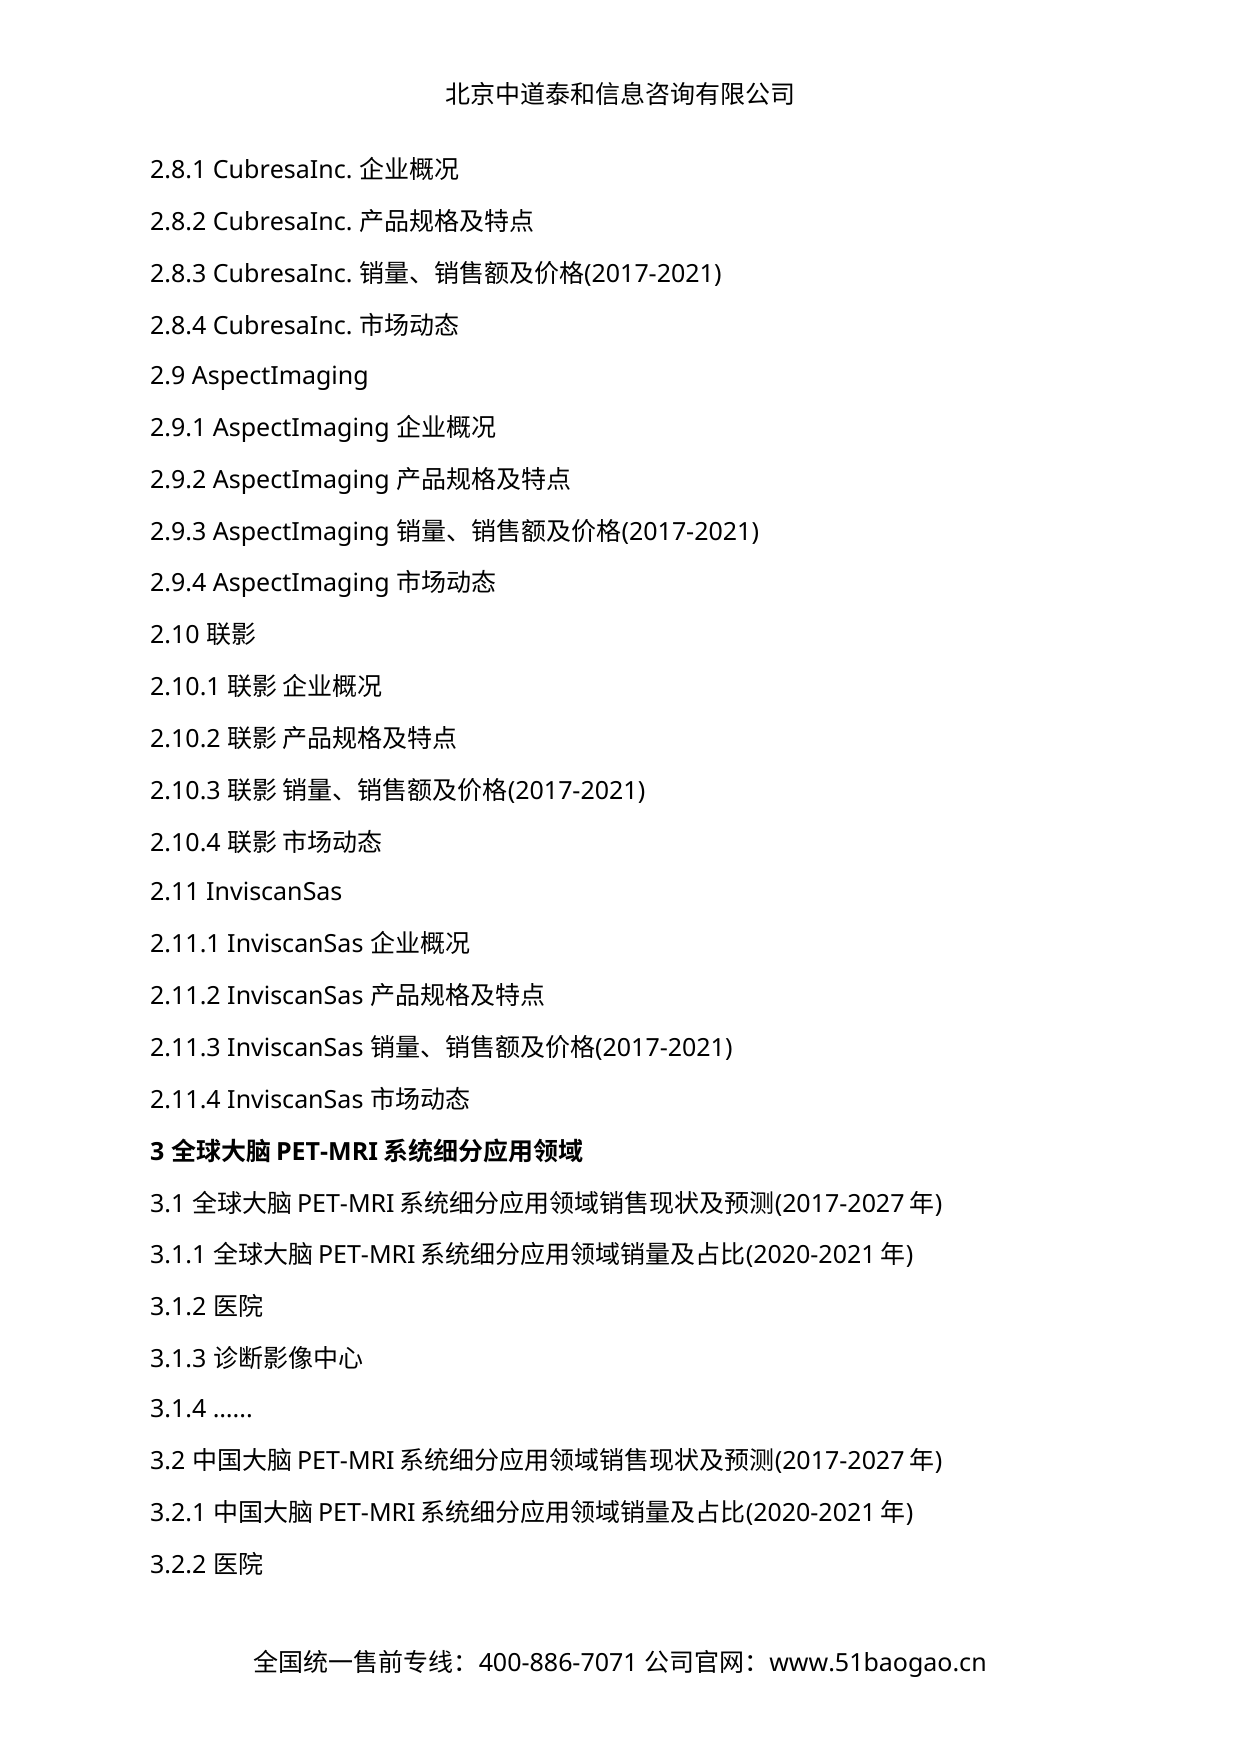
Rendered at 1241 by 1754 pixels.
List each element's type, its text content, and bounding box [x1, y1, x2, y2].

text 2.10.1 联影 企业概况 [150, 667, 1090, 703]
text 2.8.3 CubresaInc. 销量、销售额及价格(2017-2021) [150, 254, 1090, 290]
text 3.1 全球大脑PET-MRI系统细分应用领域销售现状及预测(2017-2027年) [150, 1183, 1090, 1219]
text 2.11.2 InviscanSas 产品规格及特点 [150, 976, 1090, 1012]
text 2.8.2 CubresaInc. 产品规格及特点 [150, 202, 1090, 238]
text 2.10.3 联影 销量、销售额及价格(2017-2021) [150, 770, 1090, 807]
text 3.2.1 中国大脑PET-MRI系统细分应用领域销量及占比(2020-2021年) [150, 1492, 1090, 1528]
text 2.9.3 AspectImaging 销量、销售额及价格(2017-2021) [150, 511, 1090, 547]
text 2.8.1 CubresaInc. 企业概况 [150, 150, 1090, 186]
text 2.9.2 AspectImaging 产品规格及特点 [150, 459, 1090, 495]
text 2.10.2 联影 产品规格及特点 [150, 718, 1090, 755]
text 2.11.1 InviscanSas 企业概况 [150, 924, 1090, 960]
text 2.10.4 联影 市场动态 [150, 822, 1090, 858]
text 2.11.3 InviscanSas 销量、销售额及价格(2017-2021) [150, 1027, 1090, 1064]
text 3 全球大脑PET-MRI系统细分应用领域 [150, 1131, 1090, 1167]
text 2.9.1 AspectImaging 企业概况 [150, 407, 1090, 443]
text 2.11 InviscanSas [150, 874, 1090, 908]
text 3.1.4 …... [150, 1391, 1090, 1425]
text 3.2.2 医院 [150, 1544, 1090, 1580]
text 2.9 AspectImaging [150, 357, 1090, 392]
text 3.1.3 诊断影像中心 [150, 1339, 1090, 1375]
text 2.10 联影 [150, 615, 1090, 651]
text 2.9.4 AspectImaging 市场动态 [150, 563, 1090, 599]
text 3.2 中国大脑PET-MRI系统细分应用领域销售现状及预测(2017-2027年) [150, 1440, 1090, 1477]
text 2.11.4 InviscanSas 市场动态 [150, 1079, 1090, 1116]
text 3.1.2 医院 [150, 1287, 1090, 1323]
text 2.8.4 CubresaInc. 市场动态 [150, 306, 1090, 342]
text 3.1.1 全球大脑PET-MRI系统细分应用领域销量及占比(2020-2021年) [150, 1235, 1090, 1271]
